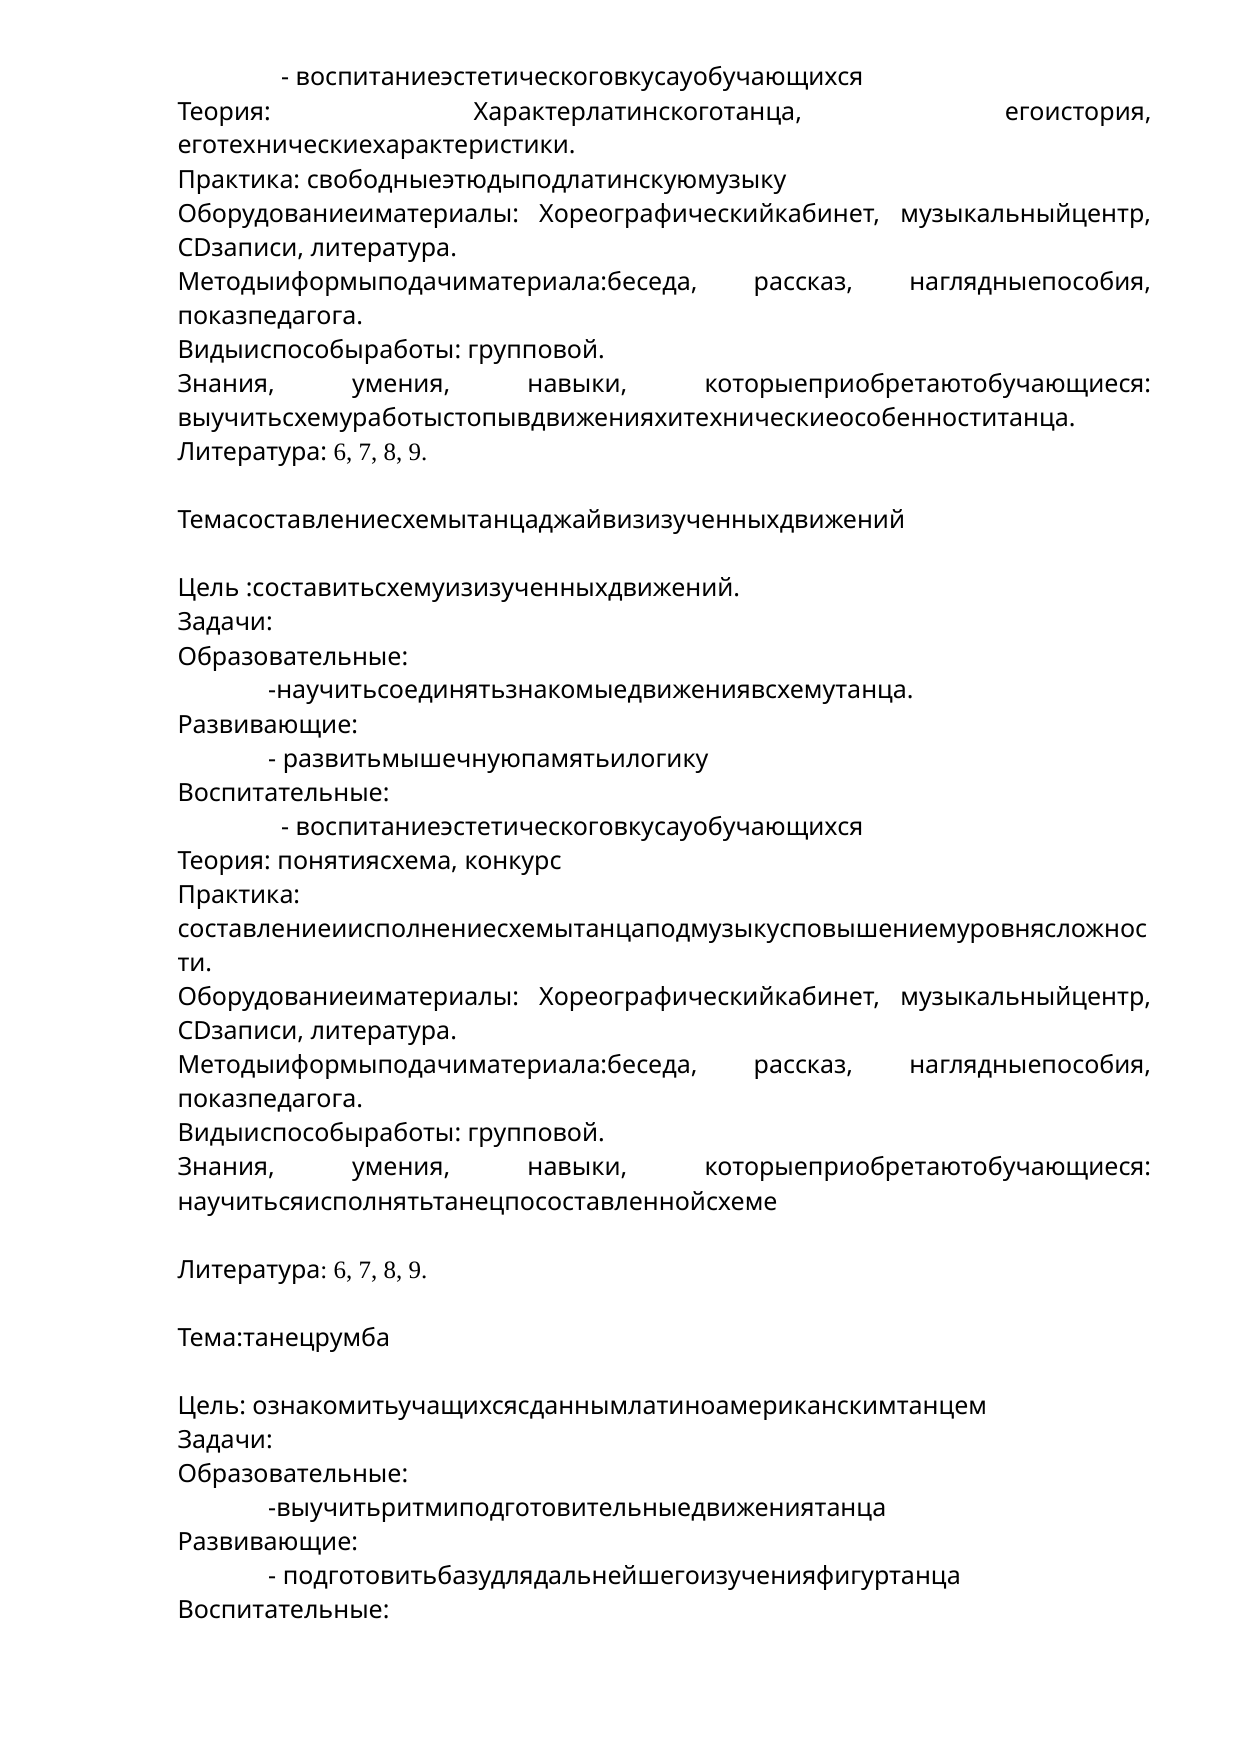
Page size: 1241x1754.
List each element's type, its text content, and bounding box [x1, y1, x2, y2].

text Развивающие: [177, 1524, 1152, 1558]
text Цель :составитьсхемуизизученныхдвижений. [177, 570, 1152, 604]
text Методыиформыподачиматериала:беседа, рассказ, наглядныепособия, показпедагога. [177, 263, 1152, 332]
text - воспитаниеэстетическоговкусауобучающихся [177, 808, 1152, 842]
text Теория: Характерлатинскоготанца, егоистория, еготехническиехарактеристики. [177, 93, 1152, 161]
text - подготовитьбазудлядальнейшегоизученияфигуртанца [177, 1558, 1152, 1592]
text Оборудованиеиматериалы: Хореографическийкабинет, музыкальныйцентр, CDзаписи, литература. [177, 979, 1152, 1047]
text Воспитательные: [177, 1592, 1152, 1626]
text Задачи: [177, 1422, 1152, 1456]
text Знания, умения, навыки, которыеприобретаютобучающиеся: выучитьсхемуработыстопывдвиженияхитехническиеособенноститанца. [177, 366, 1152, 434]
text Литература: 6, 7, 8, 9. [177, 1251, 1152, 1285]
text -научитьсоединятьзнакомыедвижениявсхемутанца. [177, 672, 1152, 706]
text Знания, умения, навыки, которыеприобретаютобучающиеся: научитьсяисполнятьтанецпосоставленнойсхеме [177, 1149, 1152, 1217]
text Методыиформыподачиматериала:беседа, рассказ, наглядныепособия, показпедагога. [177, 1047, 1152, 1115]
text Воспитательные: [177, 774, 1152, 808]
text Практика: свободныеэтюдыподлатинскуюмузыку [177, 161, 1152, 195]
text Развивающие: [177, 706, 1152, 740]
text Тема:танецрумба [177, 1319, 1152, 1353]
text Видыиспособыработы: групповой. [177, 332, 1152, 366]
text Темасоставлениесхемытанцаджайвизизученныхдвижений [177, 502, 1152, 536]
text Литература: 6, 7, 8, 9. [177, 434, 1152, 468]
text Задачи: [177, 604, 1152, 638]
text Теория: понятиясхема, конкурс [177, 842, 1152, 877]
text - воспитаниеэстетическоговкусауобучающихся [177, 59, 1152, 93]
text Образовательные: [177, 638, 1152, 672]
text Практика: составлениеиисполнениесхемытанцаподмузыкусповышениемуровнясложности. [177, 877, 1152, 979]
text Образовательные: [177, 1456, 1152, 1490]
text Оборудованиеиматериалы: Хореографическийкабинет, музыкальныйцентр, CDзаписи, литература. [177, 195, 1152, 263]
text Цель: ознакомитьучащихсясданнымлатиноамериканскимтанцем [177, 1387, 1152, 1422]
text Видыиспособыработы: групповой. [177, 1115, 1152, 1149]
text - развитьмышечнуюпамятьилогику [177, 740, 1152, 774]
text -выучитьритмиподготовительныедвижениятанца [177, 1490, 1152, 1524]
